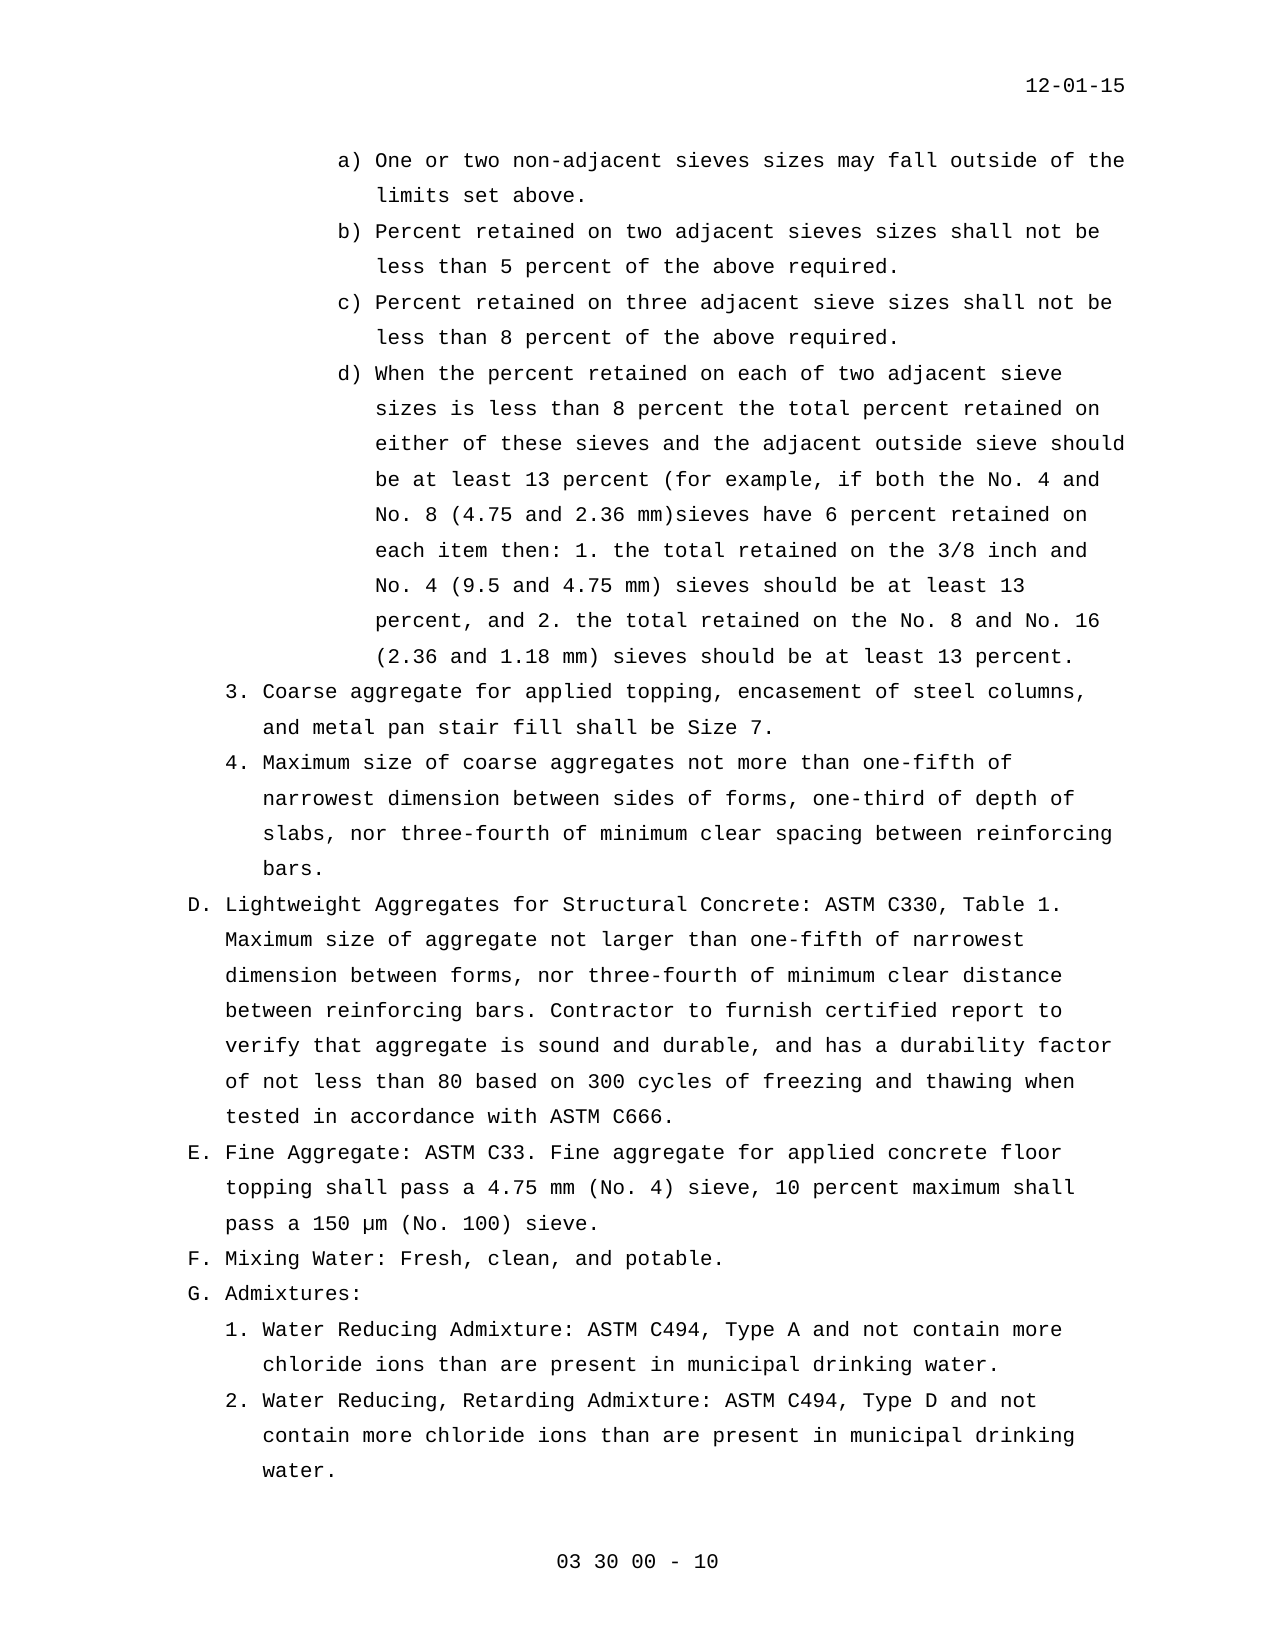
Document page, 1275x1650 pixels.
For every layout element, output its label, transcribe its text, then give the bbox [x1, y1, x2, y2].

text Coarse aggregate for applied topping, encasement of steel columns, and metal pan stair fill shall be Size 7. [225, 681, 1125, 740]
text Percent retained on three adjacent sieve sizes shall not be less than 8 percent of the above required. [337, 292, 1125, 351]
text Lightweight Aggregates for Structural Concrete: ASTM C330, Table 1. Maximum size of aggregate not larger than one-fifth of narrowest dimension between forms, nor three-fourth of minimum clear distance between reinforcing bars. Contractor to furnish certified report to verify that aggregate is sound and durable, and has a durability factor of not less than 80 based on 300 cycles of freezing and thawing when tested in accordance with ASTM C666. [187, 894, 1125, 1130]
text Admixtures: [187, 1283, 1125, 1307]
text Maximum size of coarse aggregates not more than one-fifth of narrowest dimension between sides of forms, one-third of depth of slabs, nor three-fourth of minimum clear spacing between reinforcing bars. [225, 752, 1125, 882]
text Percent retained on two adjacent sieves sizes shall not be less than 5 percent of the above required. [337, 221, 1125, 280]
text When the percent retained on each of two adjacent sieve sizes is less than 8 percent the total percent retained on either of these sieves and the adjacent outside sieve should be at least 13 percent (for example, if both the No. 4 and No. 8 (4.75 and 2.36 mm)sieves have 6 percent retained on each item then: 1. the total retained on the 3/8 inch and No. 4 (9.5 and 4.75 mm) sieves should be at least 13 percent, and 2. the total retained on the No. 8 and No. 16 (2.36 and 1.18 mm) sieves should be at least 13 percent. [337, 362, 1125, 669]
text Mixing Water: Fresh, clean, and potable. [187, 1248, 1125, 1272]
text Fine Aggregate: ASTM C33. Fine aggregate for applied concrete floor topping shall pass a 4.75 mm (No. 4) sieve, 10 percent maximum shall pass a 150 µm (No. 100) sieve. [187, 1142, 1125, 1236]
text Water Reducing, Retarding Admixture: ASTM C494, Type D and not contain more chloride ions than are present in municipal drinking water. [225, 1389, 1125, 1484]
text One or two non-adjacent sieves sizes may fall outside of the limits set above. [337, 150, 1125, 209]
text Water Reducing Admixture: ASTM C494, Type A and not contain more chloride ions than are present in municipal drinking water. [225, 1319, 1125, 1378]
